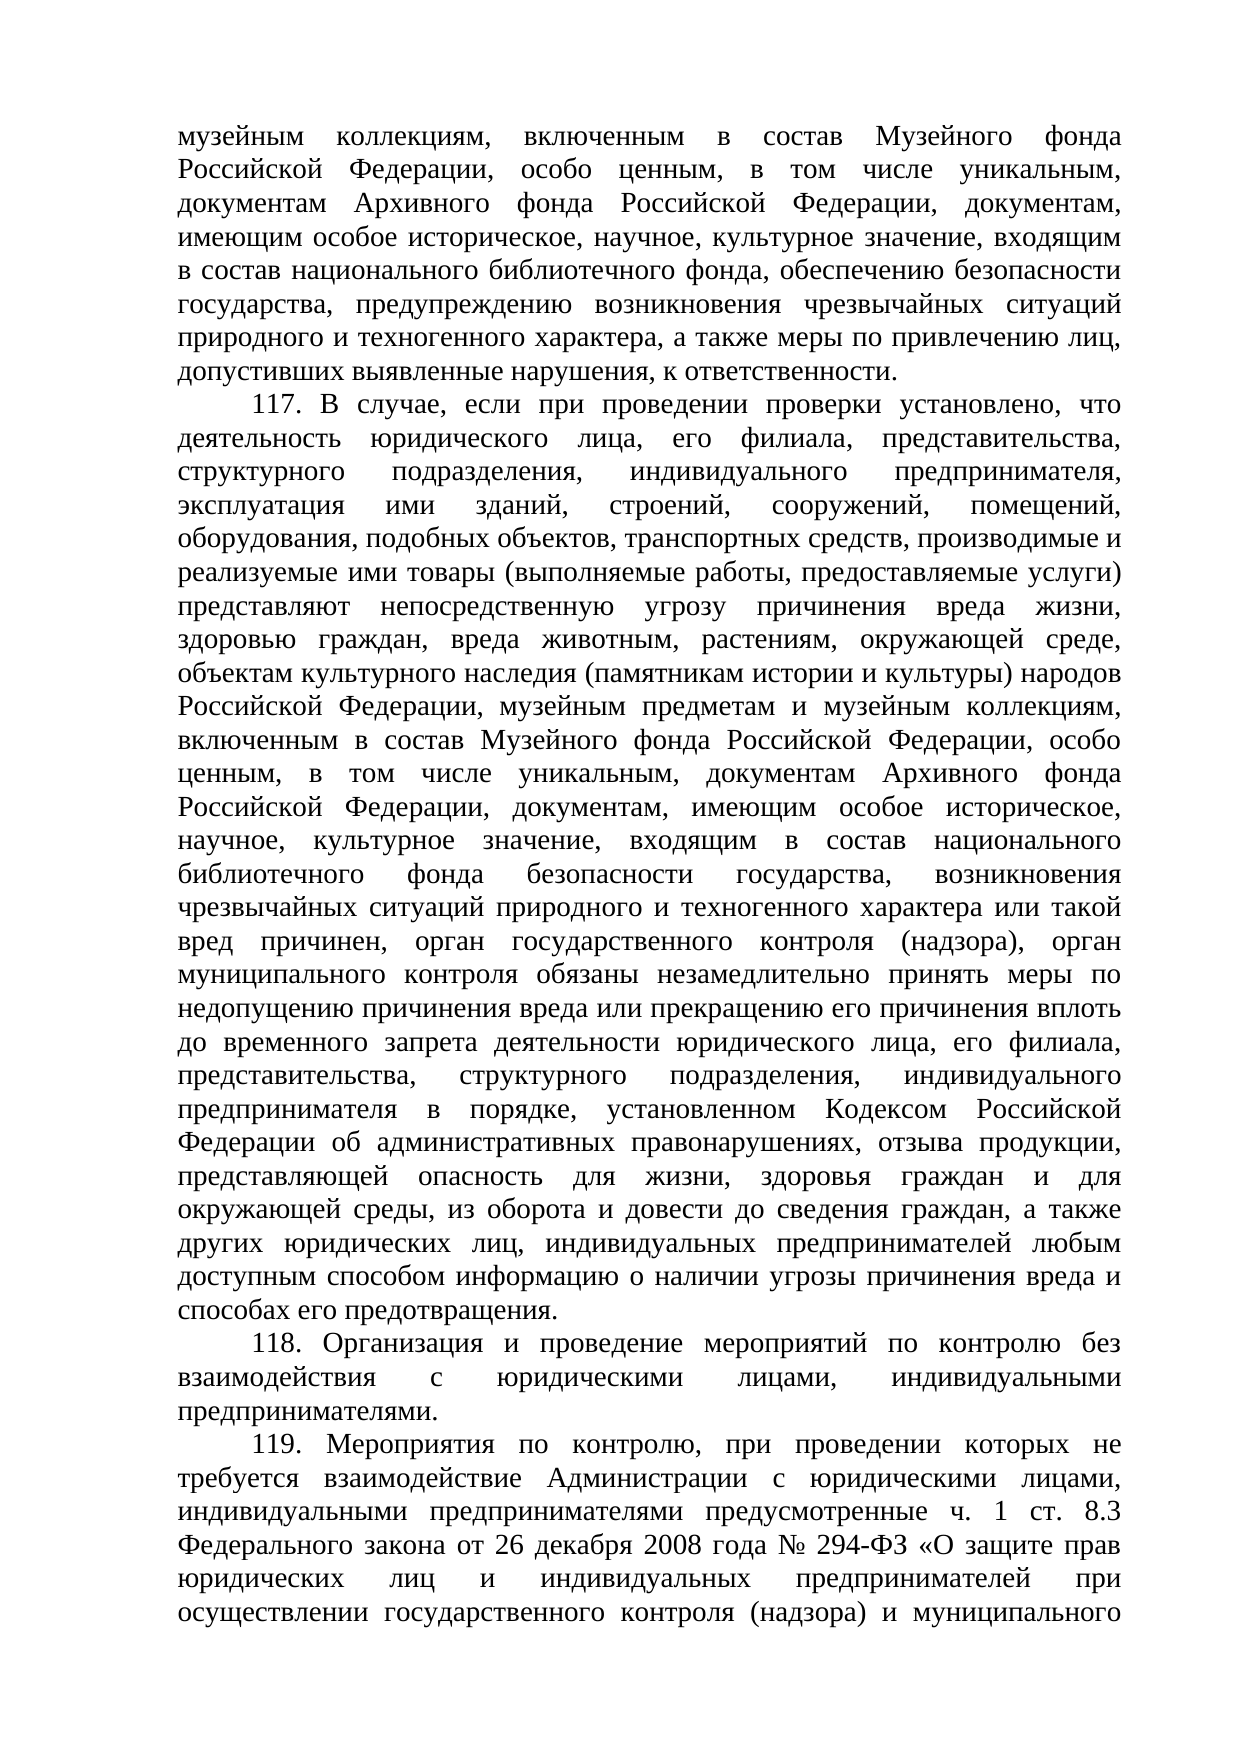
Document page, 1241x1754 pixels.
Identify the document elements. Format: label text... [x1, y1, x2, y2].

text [177, 118, 1122, 386]
text 117. В случае, если при проведении проверки установлено, что деятельность юридического лица, его филиала, представительства, структурного подразделения, индивидуального предпринимателя, эксплуатация ими зданий, строений, сооружений, помещений, оборудования, подобных объектов, транспортных средств, производимые и реализуемые ими товары (выполняемые работы, предоставляемые услуги) представляют непосредственную угрозу причинения вреда жизни, здоровью граждан, вреда животным, растениям, окружающей среде, объектам культурного наследия (памятникам истории и культуры) народов Российской Федерации, музейным предметам и музейным коллекциям, включенным в состав Музейного фонда Российской Федерации, особо ценным, в том числе уникальным, документам Архивного фонда Российской Федерации, документам, имеющим особое историческое, научное, культурное значение, входящим в состав национального библиотечного фонда безопасности государства, возникновения чрезвычайных ситуаций природного и техногенного характера или такой вред причинен, орган государственного контроля (надзора), орган муниципального контроля обязаны незамедлительно принять меры по недопущению причинения вреда или прекращению его причинения вплоть до временного запрета деятельности юридического лица, его филиала, представительства, структурного подразделения, индивидуального предпринимателя в порядке, установленном Кодексом Российской Федерации об административных правонарушениях, отзыва продукции, представляющей опасность для жизни, здоровья граждан и для окружающей среды, из оборота и довести до сведения граждан, а также других юридических лиц, индивидуальных предпринимателей любым доступным способом информацию о наличии угрозы причинения вреда и способах его предотвращения. [177, 386, 1122, 1326]
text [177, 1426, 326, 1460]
text 118. Организация и проведение мероприятий по контролю без взаимодействия с юридическими лицами, индивидуальными предпринимателями. [177, 1326, 1122, 1426]
